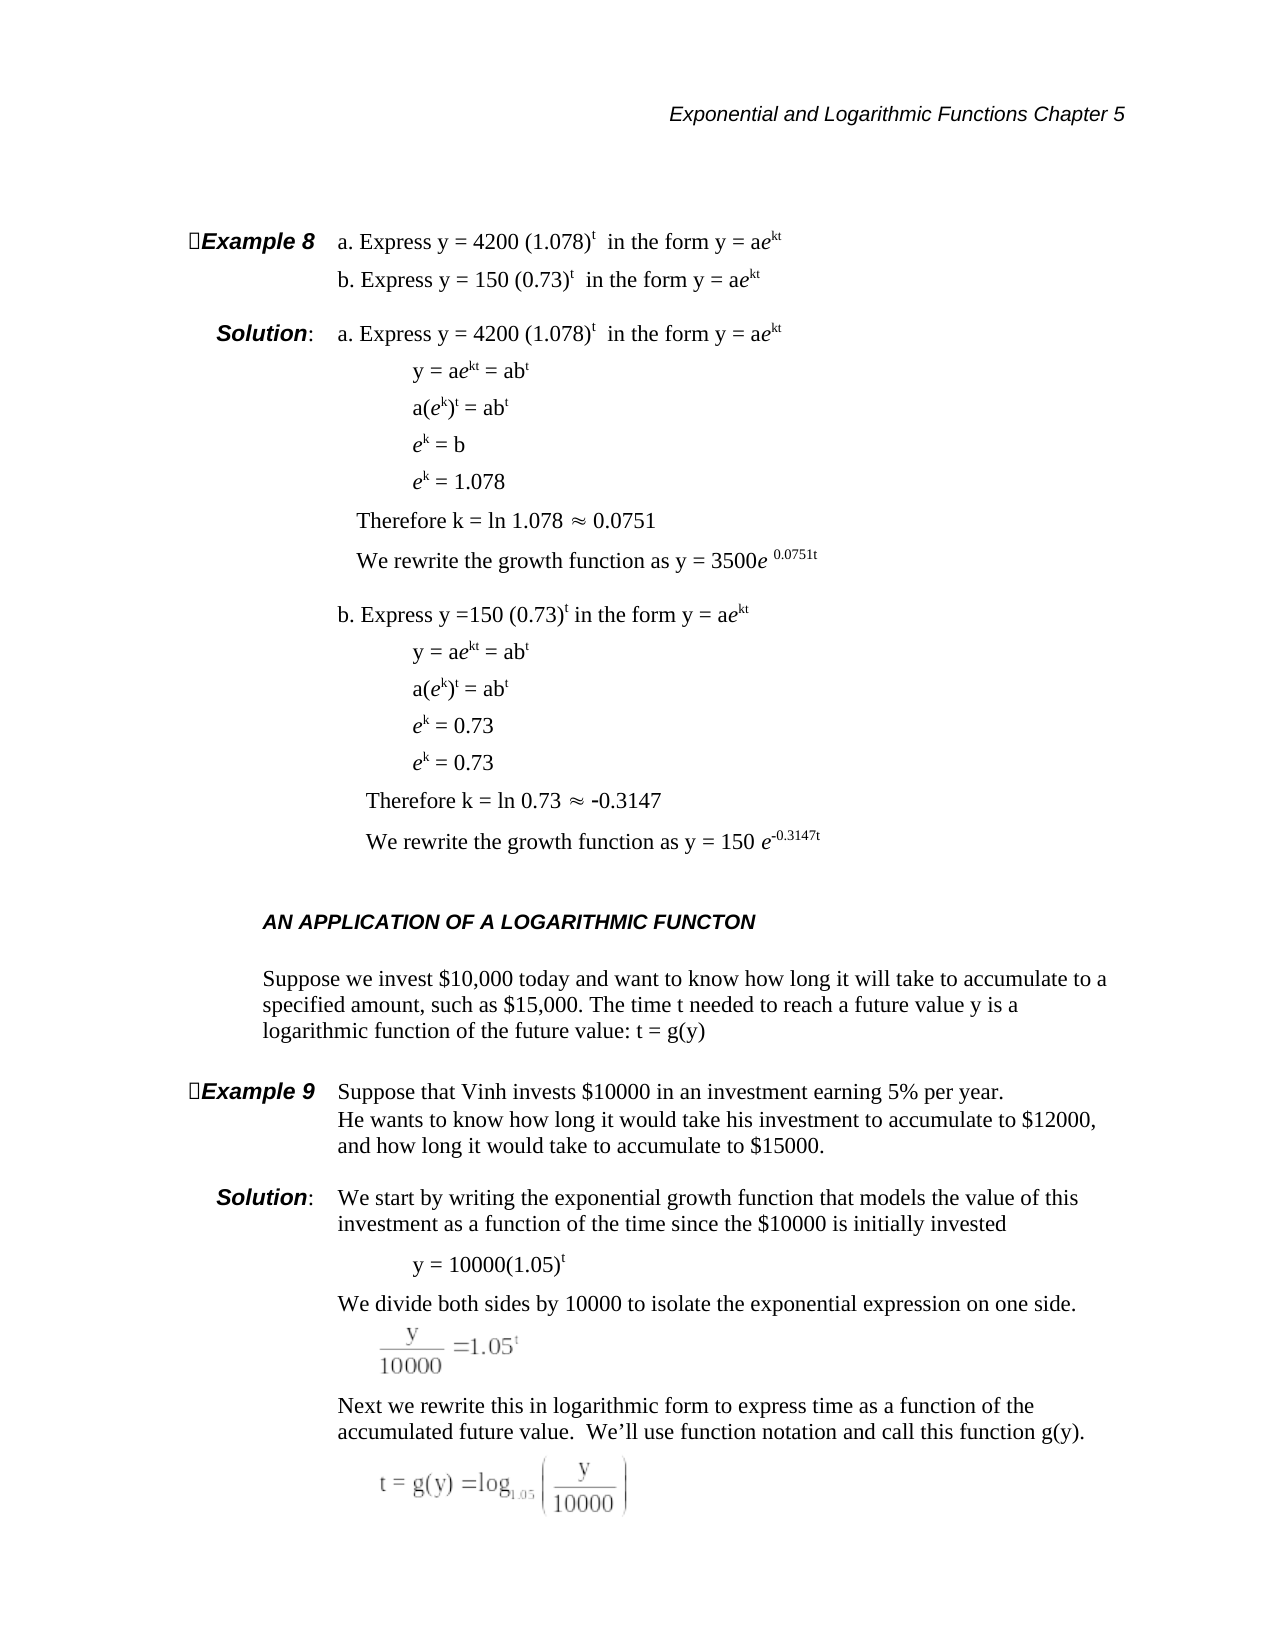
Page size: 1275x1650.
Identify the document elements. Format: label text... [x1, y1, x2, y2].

text Therefore k = ln 0.73 0.3147 [366, 788, 1125, 814]
text ek = 0.73 [412, 749, 1125, 775]
text Next we rewrite this in logarithmic form to express time as a function of the accumulated future value. We’ll use function notation and call this function g(y). [337, 1392, 1125, 1444]
text We rewrite the growth function as y = 3500e 0.0751t [150, 546, 1125, 574]
text Example 8 a. Express y = 4200 (1.078)t in the form y = aekt [187, 225, 1125, 256]
text a(ek)t = abt [412, 675, 1125, 702]
text ek = 1.078 [412, 468, 1125, 494]
text y = 10000(1.05)t [412, 1249, 1125, 1278]
text ek = 0.73 [412, 712, 1125, 738]
text ek = b [412, 431, 1125, 457]
text We rewrite the growth function as y = 150 e0.3147t [366, 826, 1125, 855]
text Example 9 Suppose that Vinh invests $10000 in an investment earning 5% per year. He wants to know how long it would take his investment to accumulate to $12000, and how long it would take to accumulate to $15000. [187, 1075, 1125, 1159]
subtitle AN APPLICATION OF A LOGARITHMIC FUNCTON [262, 893, 1125, 933]
text b. Express y = 150 (0.73)t in the form y = aekt [337, 264, 1125, 293]
text b. Express y =150 (0.73)t in the form y = aekt [337, 599, 1125, 628]
text Therefore k = ln 1.078 0.0751 [150, 507, 1125, 533]
text Suppose we invest $10,000 today and want to know how long it will take to accumulate to a specified amount, such as $15,000. The time t needed to reach a future value y is a logarithmic function of the future value: t = g(y) [262, 965, 1125, 1044]
text We divide both sides by 10000 to isolate the exponential expression on one side. [337, 1291, 1125, 1317]
text a(ek)t = abt [412, 394, 1125, 421]
text y = aekt = abt [412, 638, 1125, 665]
text y = aekt = abt [412, 357, 1125, 384]
text Solution: We start by writing the exponential growth function that models the value of this investment as a function of the time since the $10000 is initially invested [216, 1184, 1125, 1237]
text Solution: a. Express y = 4200 (1.078)t in the form y = aekt [150, 318, 1125, 347]
